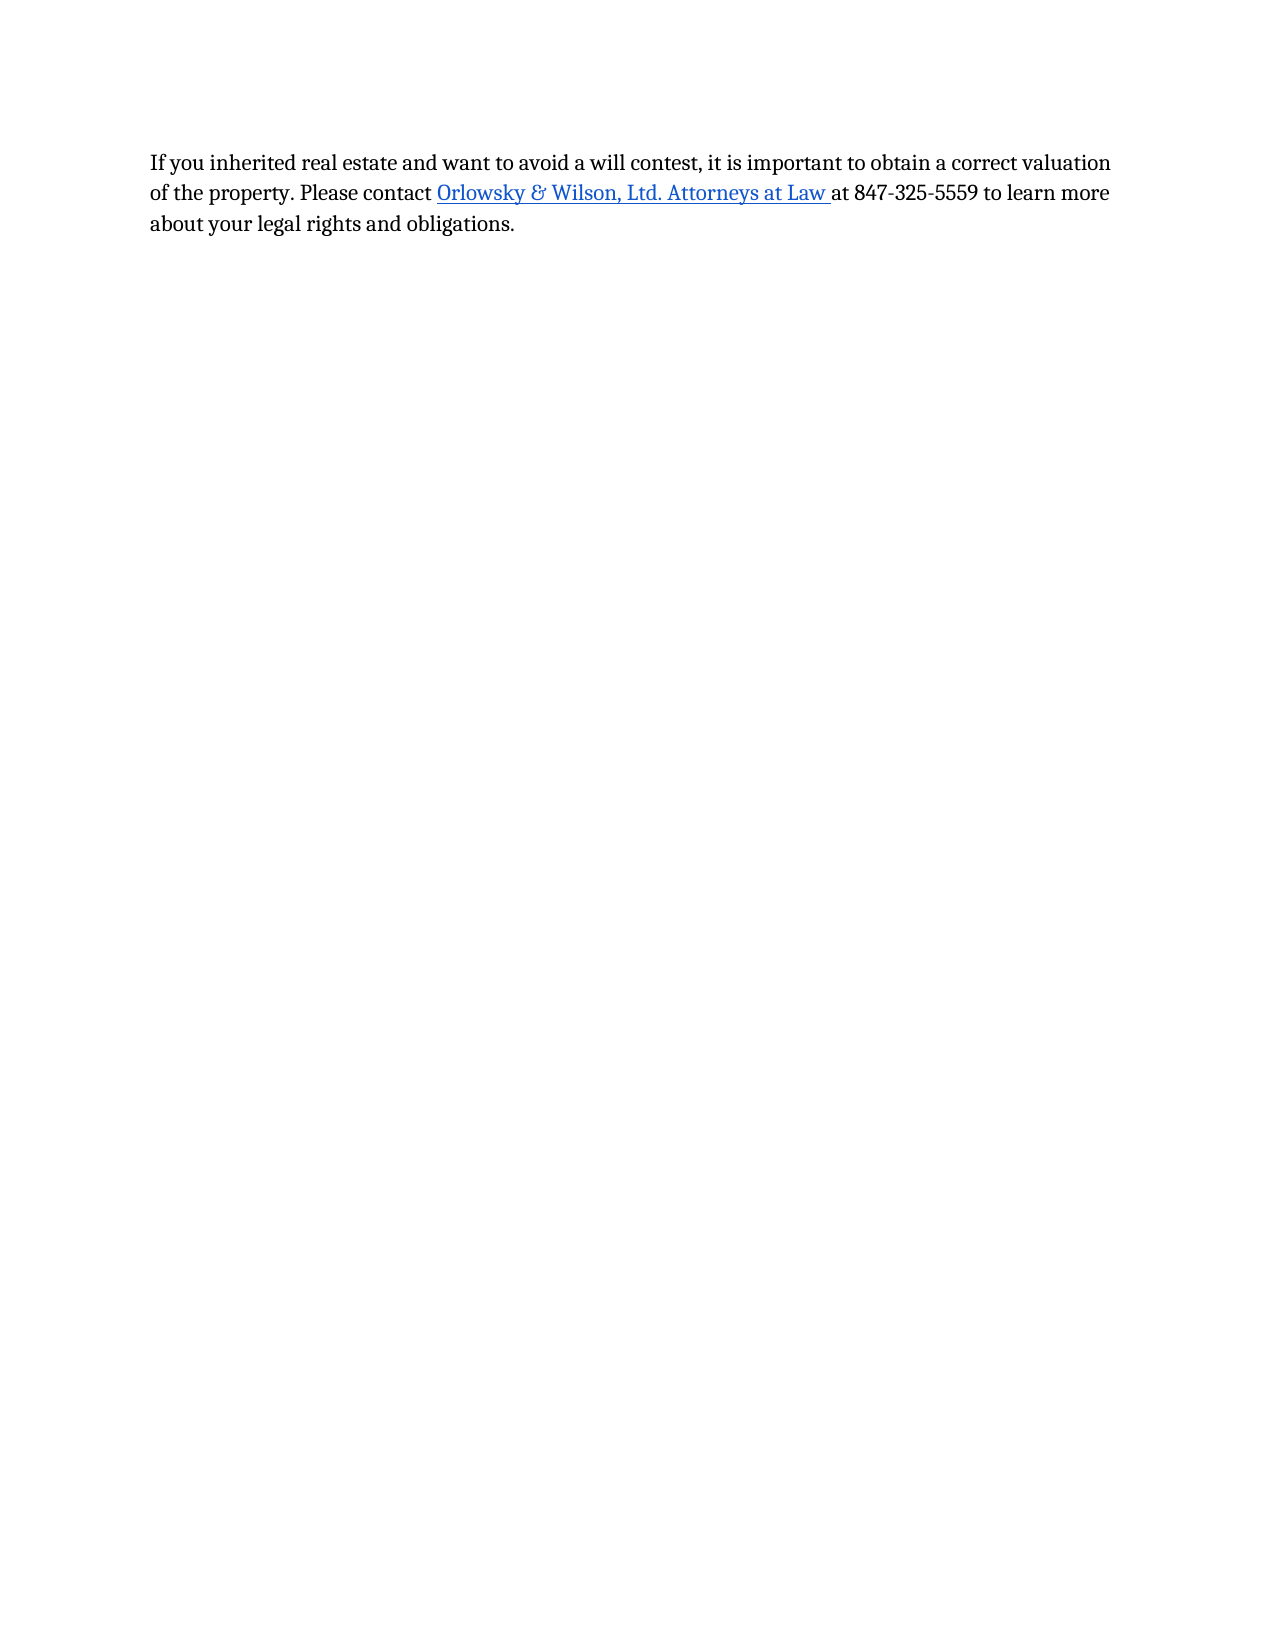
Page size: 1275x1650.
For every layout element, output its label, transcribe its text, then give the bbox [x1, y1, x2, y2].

text If you inherited real estate and want to avoid a will contest, it is important to obtain a correct valuation of the property. Please contact Orlowsky & Wilson, Ltd. Attorneys at Law at 847-325-5559 to learn more about your legal rights and obligations. [150, 150, 1125, 237]
